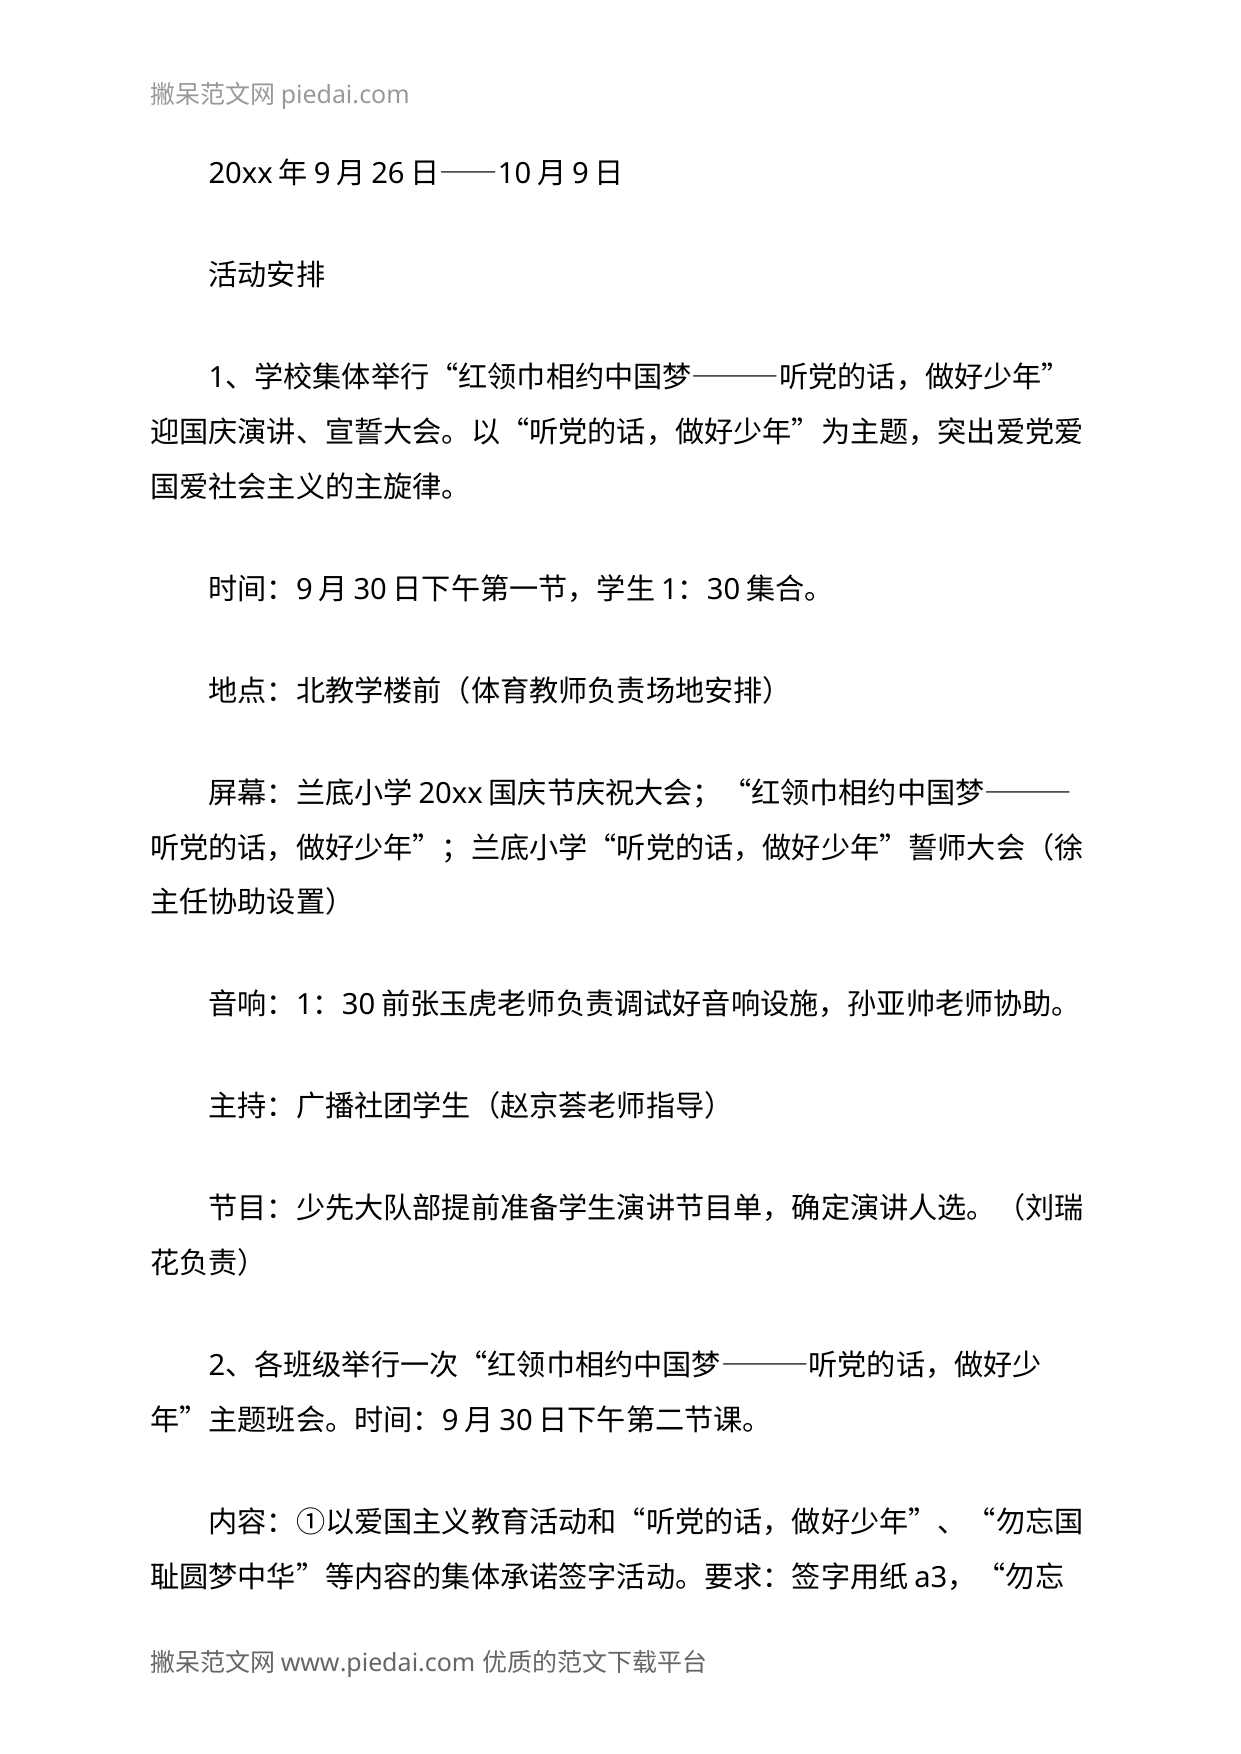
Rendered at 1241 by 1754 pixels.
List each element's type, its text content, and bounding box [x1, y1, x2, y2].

text 时间：9月30日下午第一节，学生1：30集合。 [150, 565, 1090, 608]
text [150, 1498, 1090, 1596]
text 2、各班级举行一次“红领巾相约中国梦———听党的话，做好少年”主题班会。时间：9月30日下午第二节课。 [150, 1341, 1090, 1439]
text 节目：少先大队部提前准备学生演讲节目单，确定演讲人选。（刘瑞花负责） [150, 1184, 1090, 1282]
text 屏幕：兰底小学20xx国庆节庆祝大会；“红领巾相约中国梦———听党的话，做好少年”；兰底小学“听党的话，做好少年”誓师大会（徐主任协助设置） [150, 769, 1090, 921]
text 20xx年9月26日——10月9日 [150, 150, 1090, 192]
text 音响：1：30前张玉虎老师负责调试好音响设施，孙亚帅老师协助。 [150, 981, 1090, 1023]
text 活动安排 [150, 252, 1090, 294]
text 地点：北教学楼前（体育教师负责场地安排） [150, 667, 1090, 710]
text 主持：广播社团学生（赵京荟老师指导） [150, 1083, 1090, 1125]
text 1、学校集体举行“红领巾相约中国梦———听党的话，做好少年”迎国庆演讲、宣誓大会。以“听党的话，做好少年”为主题，突出爱党爱国爱社会主义的主旋律。 [150, 354, 1090, 506]
